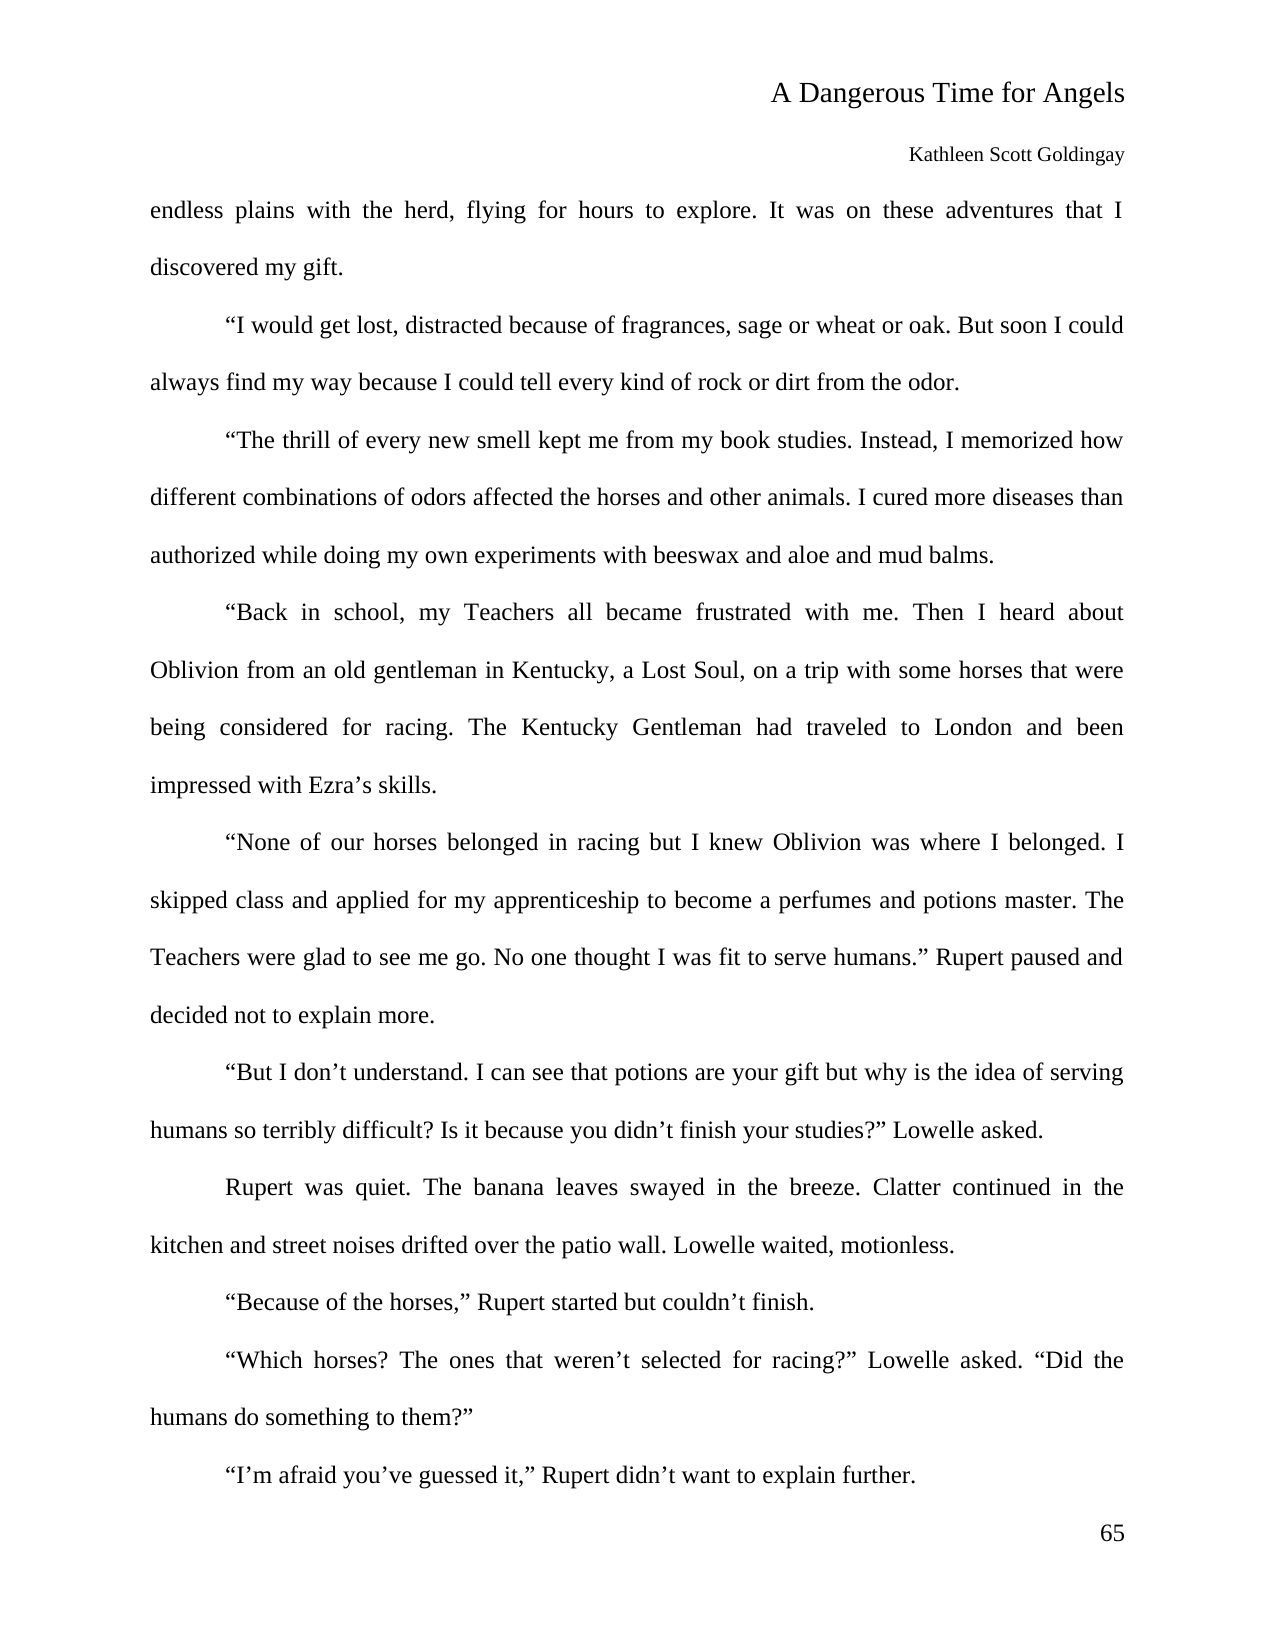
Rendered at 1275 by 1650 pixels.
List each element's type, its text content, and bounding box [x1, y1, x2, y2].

text “But I don’t understand. I can see that potions are your gift but why is the idea of serving humans so terribly difficult? Is it because you didn’t finish your studies?” Lowelle asked. [150, 1057, 1125, 1143]
text “Because of the horses,” Rupert started but couldn’t finish. [150, 1287, 1125, 1316]
text Rupert was quiet. The banana leaves swayed in the breeze. Clatter continued in the kitchen and street noises drifted over the patio wall. Lowelle waited, motionless. [150, 1172, 1125, 1258]
text “I would get lost, distracted because of fragrances, sage or wheat or oak. But soon I could always find my way because I could tell every kind of rock or dirt from the odor. [150, 310, 1125, 396]
text “Back in school, my Teachers all became frustrated with me. Then I heard about Oblivion from an old gentleman in , a Lost Soul, on a trip with some horses that were being considered for racing. The Kentucky Gentleman had traveled to and been impressed with Ezra’s skills. [150, 597, 1125, 798]
text “The thrill of every new smell kept me from my book studies. Instead, I memorized how different combinations of odors affected the horses and other animals. I cured more diseases than authorized while doing my own experiments with beeswax and aloe and mud balms. [150, 425, 1125, 568]
text “Which horses? The ones that weren’t selected for racing?” Lowelle asked. “Did the humans do something to them?” [150, 1345, 1125, 1431]
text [150, 195, 1125, 281]
text “I’m afraid you’ve guessed it,” Rupert didn’t want to explain further. [150, 1460, 1125, 1488]
text “None of our horses belonged in racing but I knew Oblivion was where I belonged. I skipped class and applied for my apprenticeship to become a perfumes and potions master. The Teachers were glad to see me go. No one thought I was fit to serve humans.” Rupert paused and decided not to explain more. [150, 827, 1125, 1028]
